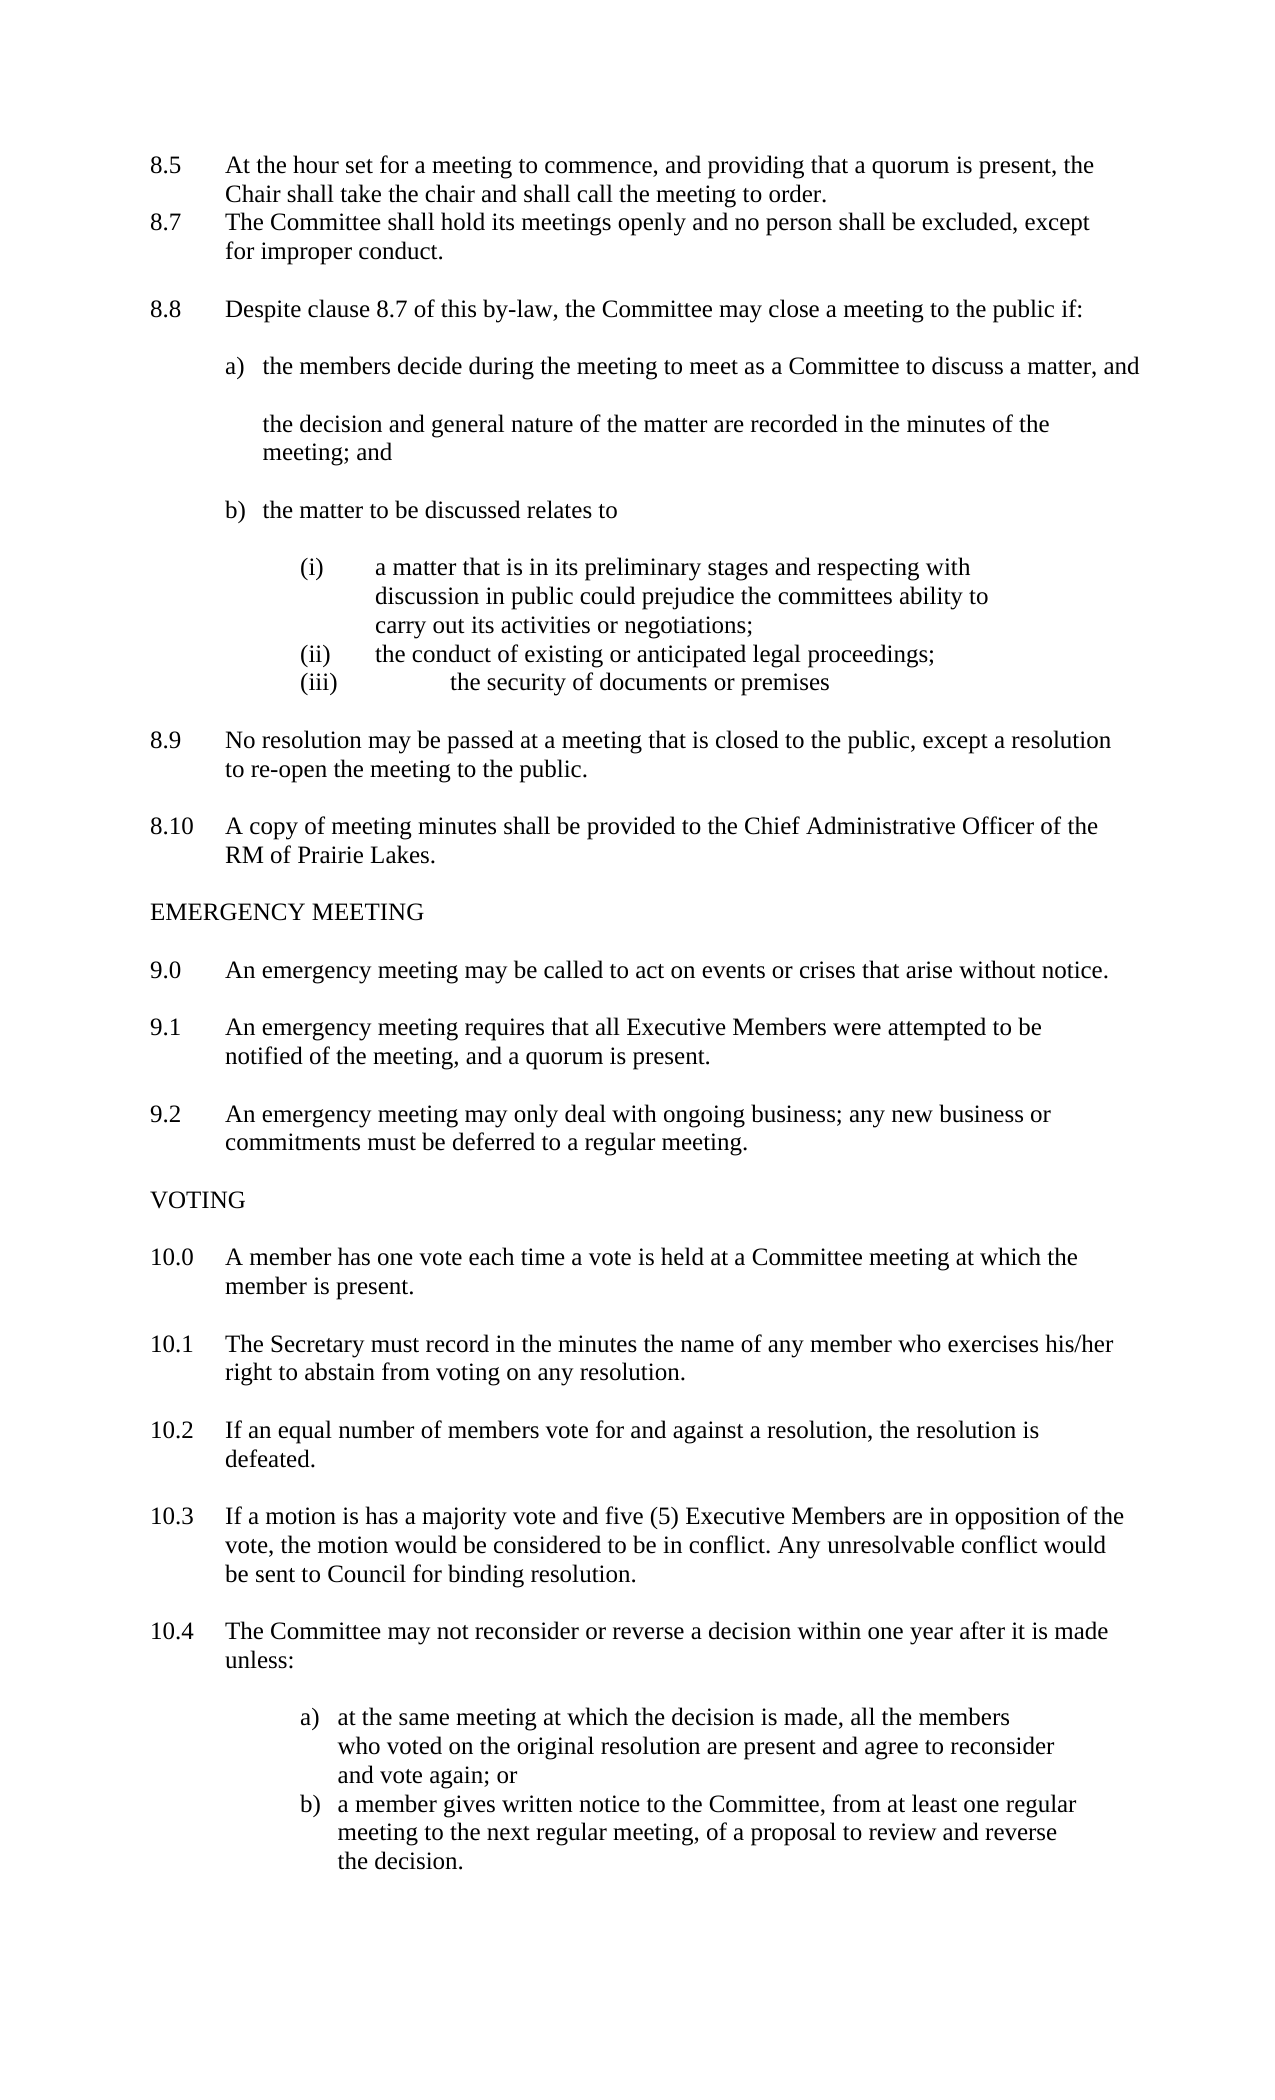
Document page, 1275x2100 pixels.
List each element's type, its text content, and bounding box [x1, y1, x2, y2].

list the decision and general nature of the matter are recorded in the minutes of the meeting; and [262, 409, 1125, 466]
text 8.7 The Committee shall hold its meetings openly and no person shall be excluded, except for improper conduct. [150, 207, 1125, 265]
list the security of documents or premises [300, 667, 1125, 696]
text the decision. [225, 1846, 1125, 1875]
text who voted on the original resolution are present and agree to reconsider [300, 1731, 1125, 1760]
text 10.4 The Committee may not reconsider or reverse a decision within one year after it is made [150, 1616, 1125, 1645]
text 8.5 At the hour set for a meeting to commence, and providing that a quorum is present, the Chair shall take the chair and shall call the meeting to order. [150, 150, 1125, 207]
text and vote again; or [300, 1760, 1125, 1789]
text member is present. [150, 1271, 1125, 1300]
text carry out its activities or negotiations; [300, 610, 1125, 639]
text 10.2 If an equal number of members vote for and against a resolution, the resolution is defeated. [150, 1415, 1125, 1472]
text EMERGENCY MEETING [150, 897, 1125, 926]
text 9.1 An emergency meeting requires that all Executive Members were attempted to be notified of the meeting, and a quorum is present. [150, 1012, 1125, 1070]
list the conduct of existing or anticipated legal proceedings; [300, 639, 1125, 667]
text 10.3 If a motion is has a majority vote and five (5) Executive Members are in opposition of the vote, the motion would be considered to be in conflict. Any unresolvable conflict would be sent to Council for binding resolution. [150, 1501, 1125, 1587]
text meeting to the next regular meeting, of a proposal to review and reverse [225, 1817, 1125, 1846]
text VOTING [150, 1185, 1125, 1214]
list at the same meeting at which the decision is made, all the members [300, 1702, 1125, 1731]
list a member gives written notice to the Committee, from at least one regular [300, 1789, 1125, 1817]
text 9.0 An emergency meeting may be called to act on events or crises that arise without notice. [150, 955, 1125, 984]
text 8.10 A copy of meeting minutes shall be provided to the Chief Administrative Officer of the RM of Prairie Lakes. [150, 811, 1125, 869]
text 10.0 A member has one vote each time a vote is held at a Committee meeting at which the [150, 1242, 1125, 1271]
text 8.8 Despite clause 8.7 of this by-law, the Committee may close a meeting to the public if: [150, 294, 1125, 322]
text 10.1 The Secretary must record in the minutes the name of any member who exercises his/her right to abstain from voting on any resolution. [150, 1329, 1125, 1386]
text discussion in public could prejudice the committees ability to [300, 581, 1125, 610]
text unless: [150, 1645, 1125, 1674]
text 8.9 No resolution may be passed at a meeting that is closed to the public, except a resolution to re-open the meeting to the public. [150, 725, 1125, 782]
list a matter that is in its preliminary stages and respecting with [300, 552, 1125, 581]
text 9.2 An emergency meeting may only deal with ongoing business; any new business or commitments must be deferred to a regular meeting. [150, 1099, 1125, 1156]
list the members decide during the meeting to meet as a Committee to discuss a matter, and [225, 351, 1144, 380]
list the matter to be discussed relates to [225, 495, 1125, 524]
